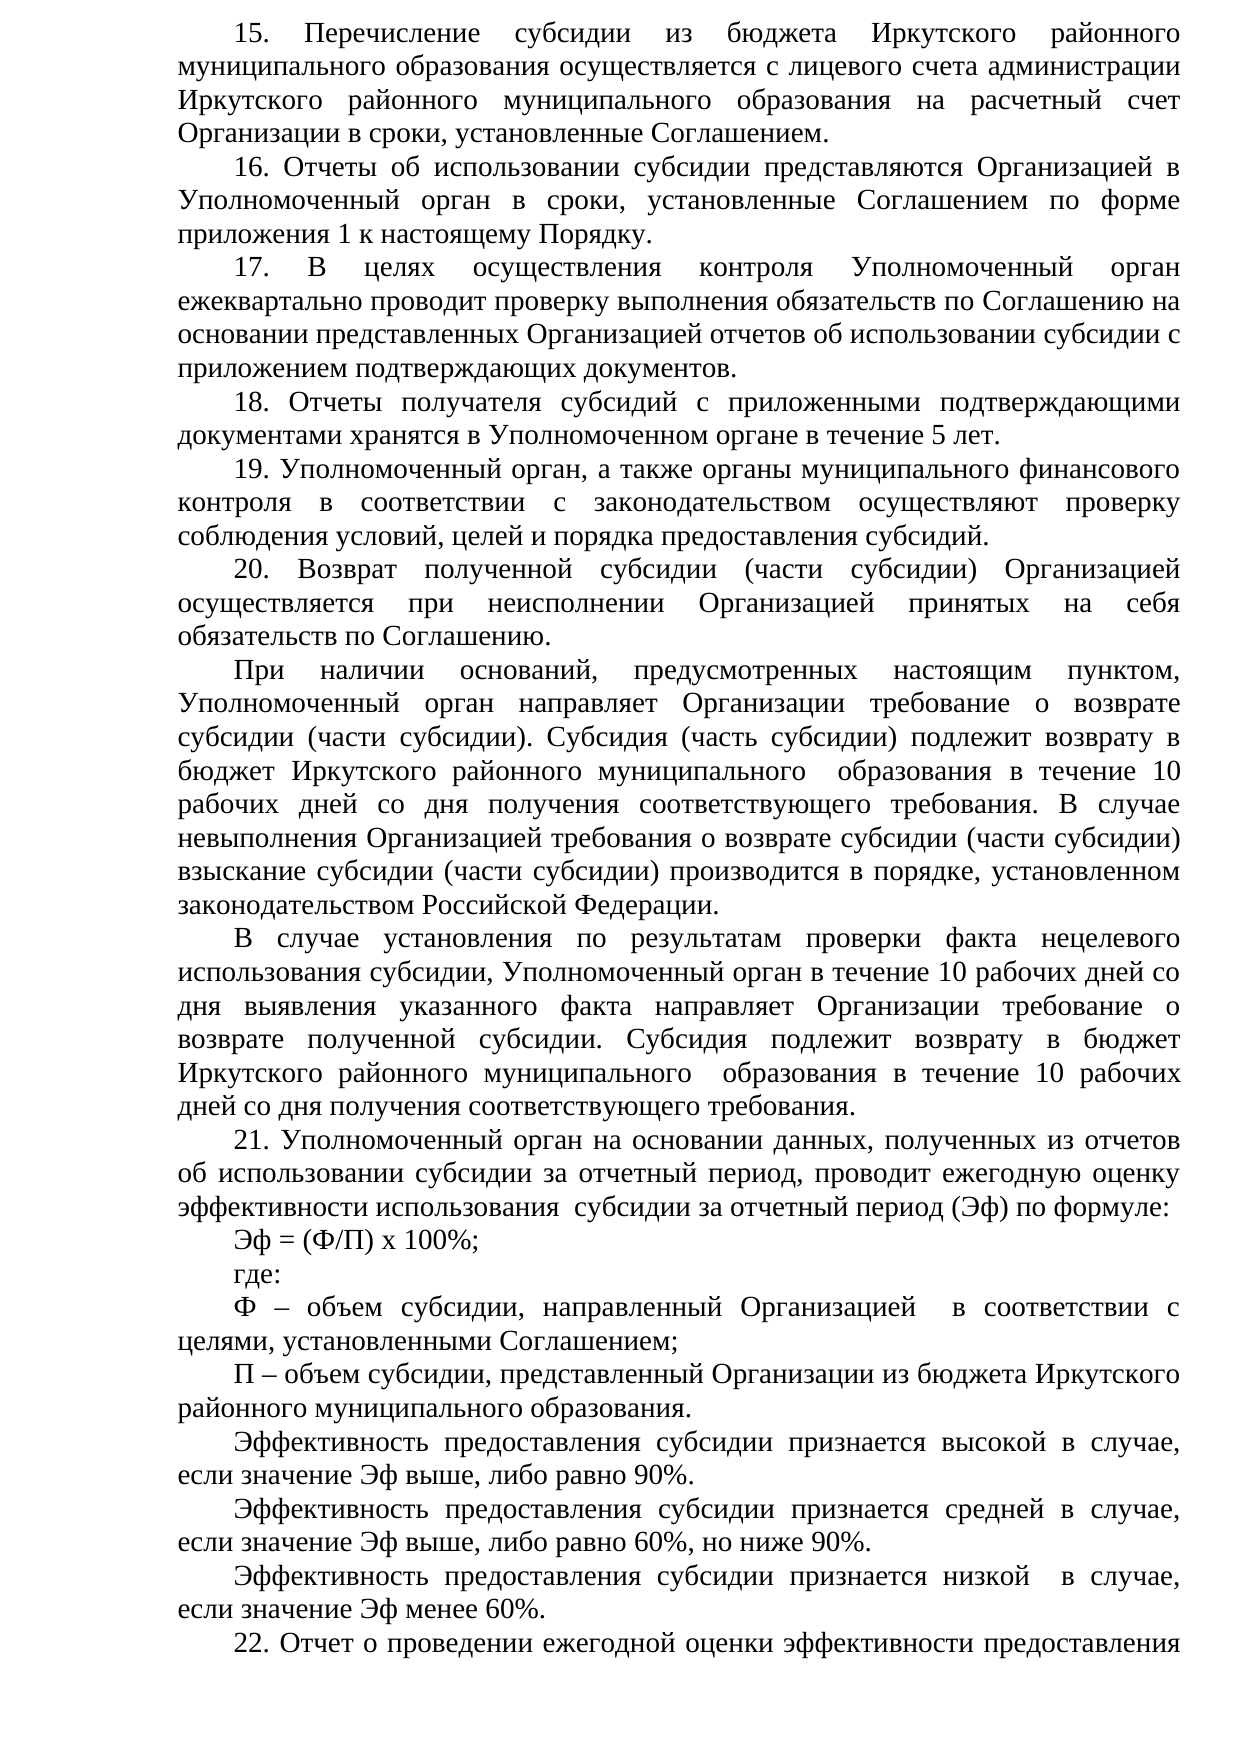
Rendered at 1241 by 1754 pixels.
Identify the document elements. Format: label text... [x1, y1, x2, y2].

text Ф – объем субсидии, направленный Организацией в соответствии с целями, установленными Соглашением; [177, 1289, 1181, 1357]
text В случае установления по результатам проверки факта нецелевого использования субсидии, Уполномоченный орган в течение 10 рабочих дней со дня выявления указанного факта направляет Организации требование о возврате полученной субсидии. Субсидия подлежит возврату в бюджет Иркутского районного муниципального образования в течение 10 рабочих дней со дня получения соответствующего требования. [177, 921, 1181, 1122]
text где: [177, 1256, 1181, 1289]
text Эффективность предоставления субсидии признается низкой в случае, если значение Эф менее 60%. [177, 1558, 1181, 1625]
text 16. Отчеты об использовании субсидии представляются Организацией в Уполномоченный орган в сроки, установленные Соглашением по форме приложения 1 к настоящему Порядку. [177, 149, 1181, 249]
text Эф = (Ф/П) x 100%; [177, 1222, 1181, 1256]
text 21. Уполномоченный орган на основании данных, полученных из отчетов об использовании субсидии за отчетный период, проводит ежегодную оценку эффективности использования субсидии за отчетный период (Эф) по формуле: [177, 1122, 1181, 1222]
text При наличии оснований, предусмотренных настоящим пунктом, Уполномоченный орган направляет Организации требование о возврате субсидии (части субсидии). Субсидия (часть субсидии) подлежит возврату в бюджет Иркутского районного муниципального образования в течение 10 рабочих дней со дня получения соответствующего требования. В случае невыполнения Организацией требования о возврате субсидии (части субсидии) взыскание субсидии (части субсидии) производится в порядке, установленном законодательством Российской Федерации. [177, 652, 1181, 921]
text Эффективность предоставления субсидии признается средней в случае, если значение Эф выше, либо равно 60%, но ниже 90%. [177, 1491, 1181, 1558]
text 18. Отчеты получателя субсидий с приложенными подтверждающими документами хранятся в Уполномоченном органе в течение 5 лет. [177, 384, 1181, 451]
text 20. Возврат полученной субсидии (части субсидии) Организацией осуществляется при неисполнении Организацией принятых на себя обязательств по Соглашению. [177, 551, 1181, 652]
text 15. Перечисление субсидии из бюджета Иркутского районного муниципального образования осуществляется с лицевого счета администрации Иркутского районного муниципального образования на расчетный счет Организации в сроки, установленные Соглашением. [177, 15, 1181, 149]
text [177, 1625, 1181, 1658]
text 17. В целях осуществления контроля Уполномоченный орган ежеквартально проводит проверку выполнения обязательств по Соглашению на основании представленных Организацией отчетов об использовании субсидии с приложением подтверждающих документов. [177, 249, 1181, 384]
text Эффективность предоставления субсидии признается высокой в случае, если значение Эф выше, либо равно 90%. [177, 1424, 1181, 1491]
text 19. Уполномоченный орган, а также органы муниципального финансового контроля в соответствии с законодательством осуществляют проверку соблюдения условий, целей и порядка предоставления субсидий. [177, 451, 1181, 551]
text П – объем субсидии, представленный Организации из бюджета Иркутского районного муниципального образования. [177, 1357, 1181, 1424]
